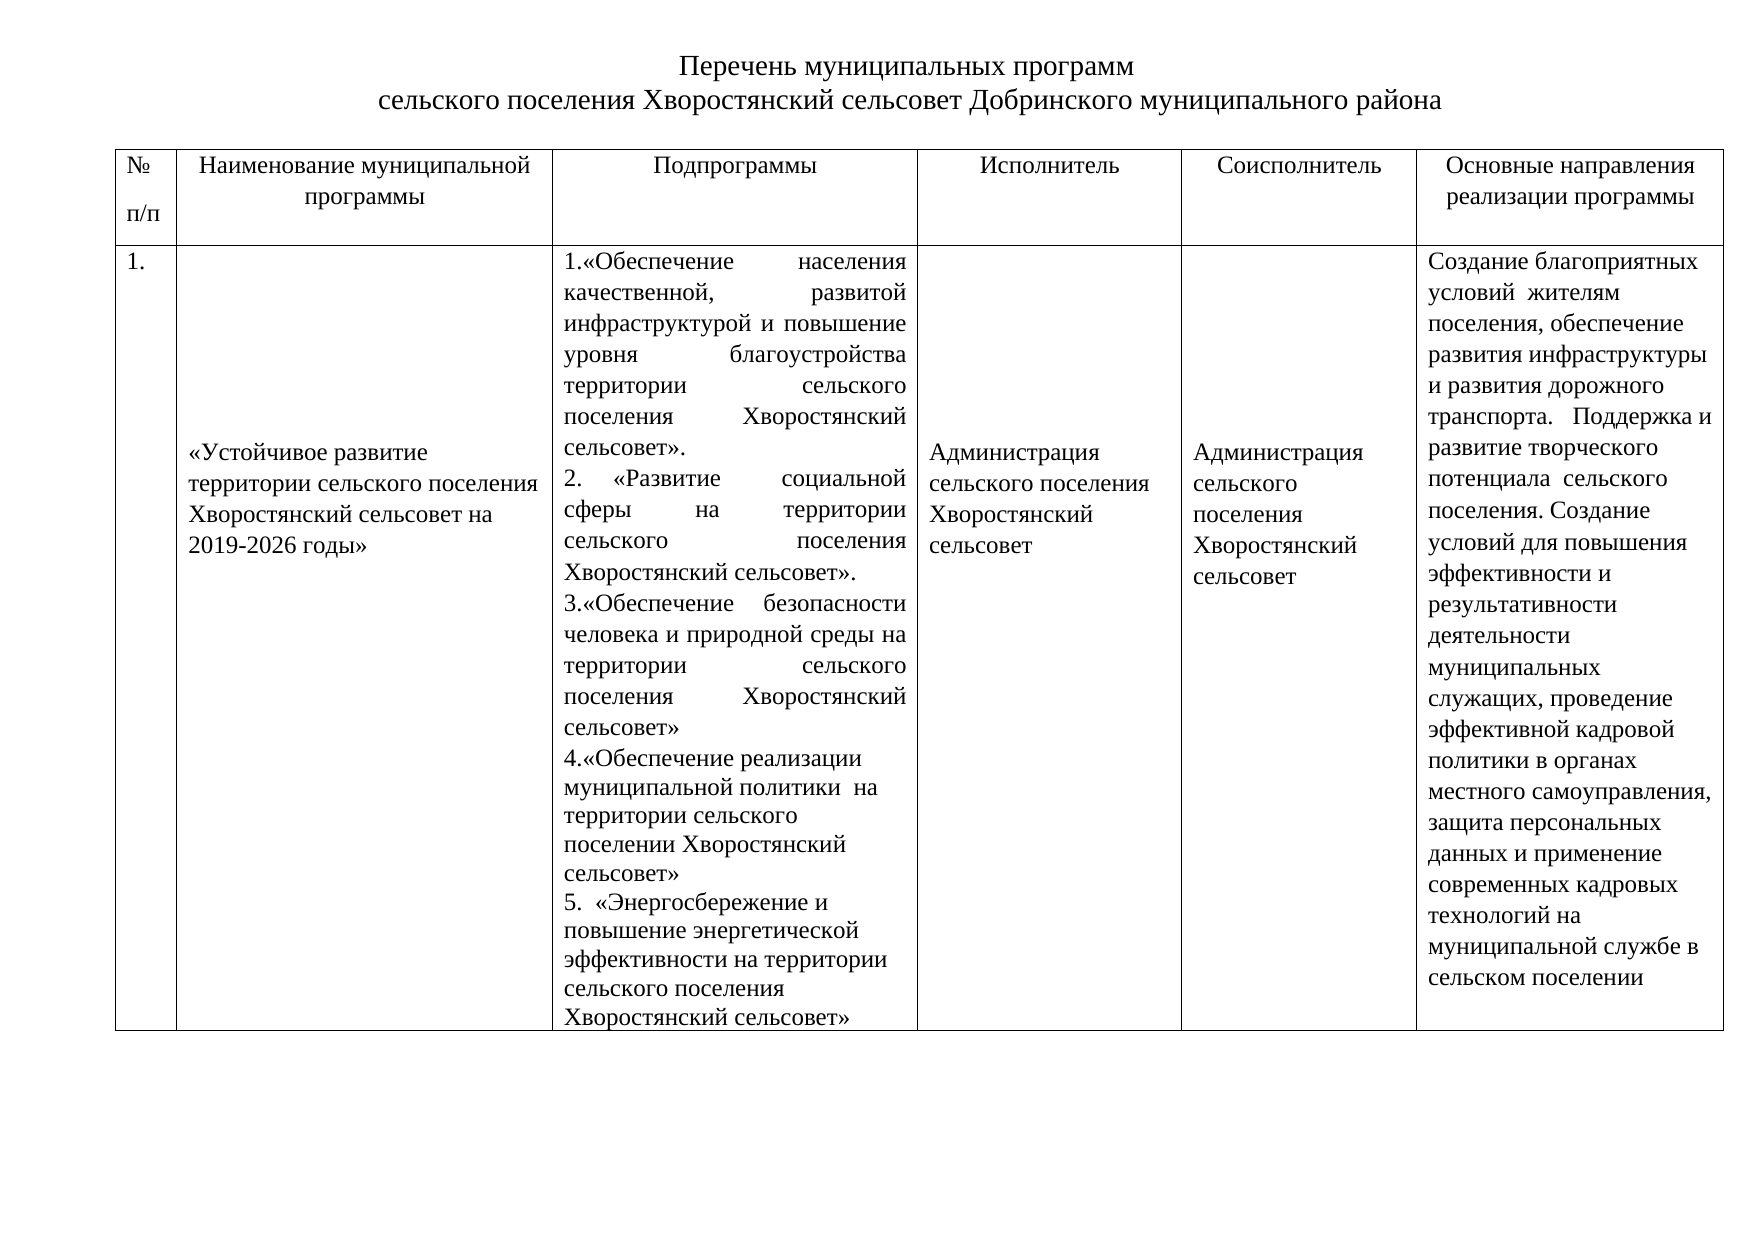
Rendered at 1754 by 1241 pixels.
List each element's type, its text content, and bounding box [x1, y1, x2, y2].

table_cell Администрация сельского поселения Хворостянский сельсовет [918, 246, 1181, 1030]
table_cell Создание благоприятных условий жителям поселения, обеспечение развития инфраструктуры и развития дорожного транспорта. Поддержка и развитие творческого потенциала сельского поселения. Создание условий для повышения эффективности и результативности деятельности муниципальных служащих, проведение эффективной кадровой политики в органах местного самоуправления, защита персональных данных и применение современных кадровых технологий на муниципальной службе в сельском поселении [1417, 246, 1723, 1030]
table_header Подпрограммы [553, 150, 917, 245]
table_cell 1. [116, 246, 176, 1030]
text Перечень муниципальных программ [89, 48, 1724, 82]
table_header Наименование муниципальной программы [177, 150, 552, 245]
table_cell «Устойчивое развитие территории сельского поселения Хворостянский сельсовет на 2019-2026 годы» [177, 246, 552, 1030]
table_header Соисполнитель [1182, 150, 1416, 245]
table_cell 1.«Обеспечение населения качественной, развитой инфраструктурой и повышение уровня благоустройства территории сельского поселения Хворостянский сельсовет». 2. «Развитие социальной сферы на территории сельского поселения Хворостянский сельсовет». 3.«Обеспечение безопасности человека и природной среды на территории сельского поселения Хворостянский сельсовет» 4.«Обеспечение реализации муниципальной политики на территории сельского поселении Хворостянский сельсовет» 5. «Энергосбережение и повышение энергетической эффективности на территории сельского поселения Хворостянский сельсовет» [553, 246, 917, 1030]
table_header Основные направления реализации программы [1417, 150, 1723, 245]
text сельского поселения Хворостянский сельсовет Добринского муниципального района [89, 82, 1724, 115]
table_cell Администрация сельского поселения Хворостянский сельсовет [1182, 246, 1416, 1030]
table_header Исполнитель [918, 150, 1181, 245]
table_header № п/п [116, 150, 176, 245]
